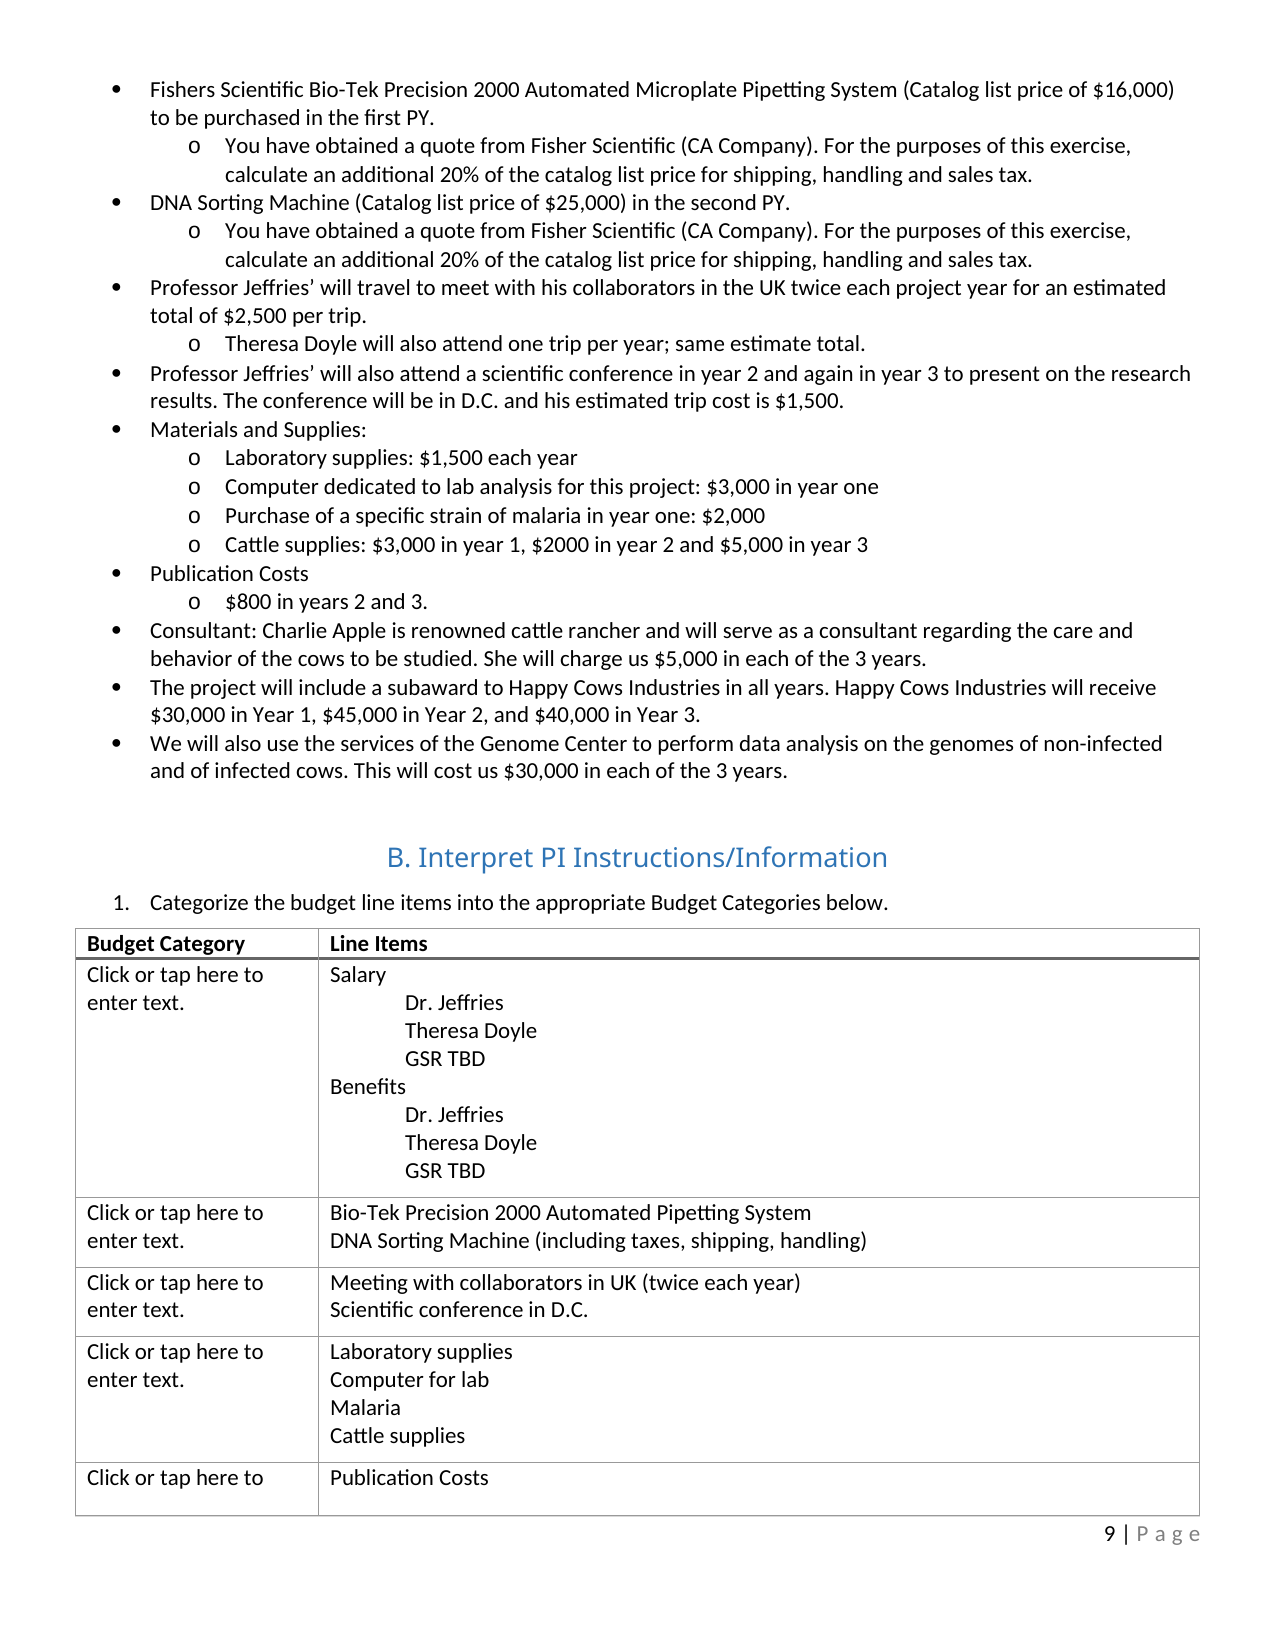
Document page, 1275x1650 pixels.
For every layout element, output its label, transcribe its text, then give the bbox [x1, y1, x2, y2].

table_cell Laboratory supplies Computer for lab Malaria Cattle supplies [319, 1337, 1199, 1462]
list Cattle supplies: $3,000 in year 1, $2000 in year 2 and $5,000 in year 3 [187, 530, 1200, 559]
table_header Line Items [319, 929, 1199, 957]
list Purchase of a specific strain of malaria in year one: $2,000 [187, 501, 1200, 530]
table_cell Bio-Tek Precision 2000 Automated Pipetting System DNA Sorting Machine (including taxes, shipping, handling) [319, 1198, 1199, 1267]
list Publication Costs [112, 559, 1200, 587]
table_cell Salary Dr. Jeffries Theresa Doyle GSR TBD Benefits Dr. Jeffries Theresa Doyle GSR TBD [319, 960, 1199, 1197]
list The project will include a subaward to Happy Cows Industries in all years. Happy Cows Industries will receive $30,000 in Year 1, $45,000 in Year 2, and $40,000 in Year 3. [112, 673, 1200, 729]
list Materials and Supplies: [112, 415, 1200, 443]
list $800 in years 2 and 3. [187, 587, 1200, 617]
list Laboratory supplies: $1,500 each year [187, 443, 1200, 472]
list Professor Jeffries’ will also attend a scientific conference in year 2 and again in year 3 to present on the research results. The conference will be in D.C. and his estimated trip cost is $1,500. [112, 359, 1200, 415]
table_cell Meeting with collaborators in UK (twice each year) Scientific conference in D.C. [319, 1268, 1199, 1336]
list Categorize the budget line items into the appropriate Budget Categories below. [112, 888, 1200, 916]
table_cell Publication Costs [319, 1463, 1199, 1515]
list Professor Jeffries’ will travel to meet with his collaborators in the UK twice each project year for an estimated total of $2,500 per trip. [112, 273, 1200, 329]
list Consultant: Charlie Apple is renowned cattle rancher and will serve as a consultant regarding the care and behavior of the cows to be studied. She will charge us $5,000 in each of the 3 years. [112, 617, 1200, 673]
list You have obtained a quote from Fisher Scientific (CA Company). For the purposes of this exercise, calculate an additional 20% of the catalog list price for shipping, handling and sales tax. [187, 216, 1200, 273]
table_header Budget Category [76, 929, 318, 957]
list We will also use the services of the Genome Center to perform data analysis on the genomes of non-infected and of infected cows. This will cost us $30,000 in each of the 3 years. [112, 729, 1200, 785]
subtitle B. Interpret PI Instructions/Information [75, 838, 1200, 875]
list Computer dedicated to lab analysis for this project: $3,000 in year one [187, 472, 1200, 501]
list DNA Sorting Machine (Catalog list price of $25,000) in the second PY. [112, 188, 1200, 216]
list Theresa Doyle will also attend one trip per year; same estimate total. [187, 329, 1200, 359]
list Fishers Scientific Bio-Tek Precision 2000 Automated Microplate Pipetting System (Catalog list price of $16,000) to be purchased in the first PY. [112, 75, 1200, 131]
list You have obtained a quote from Fisher Scientific (CA Company). For the purposes of this exercise, calculate an additional 20% of the catalog list price for shipping, handling and sales tax. [187, 131, 1200, 188]
